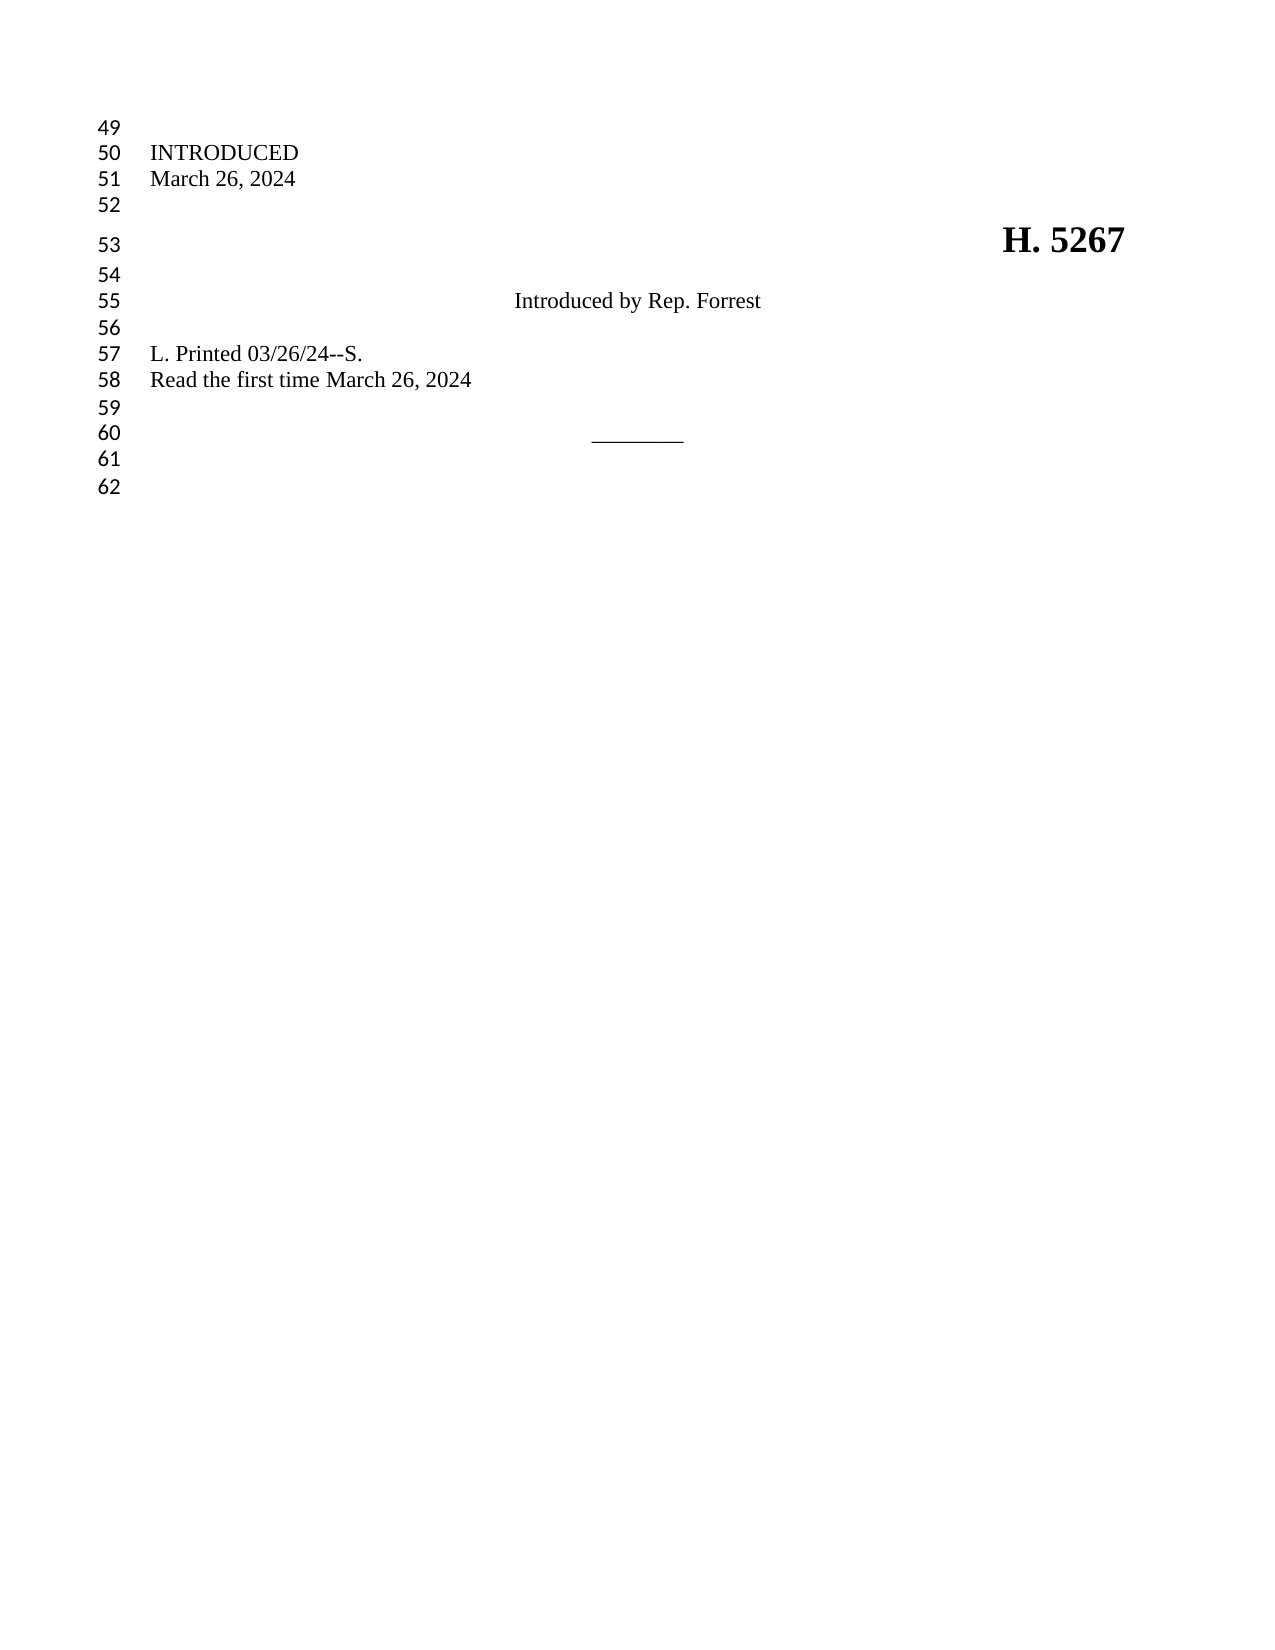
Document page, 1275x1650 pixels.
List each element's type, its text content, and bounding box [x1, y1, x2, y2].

text Introduced by [150, 287, 1125, 314]
text ________ [150, 419, 1125, 446]
text . Printed --. [150, 340, 1125, 366]
text Read the first time [150, 366, 1125, 393]
